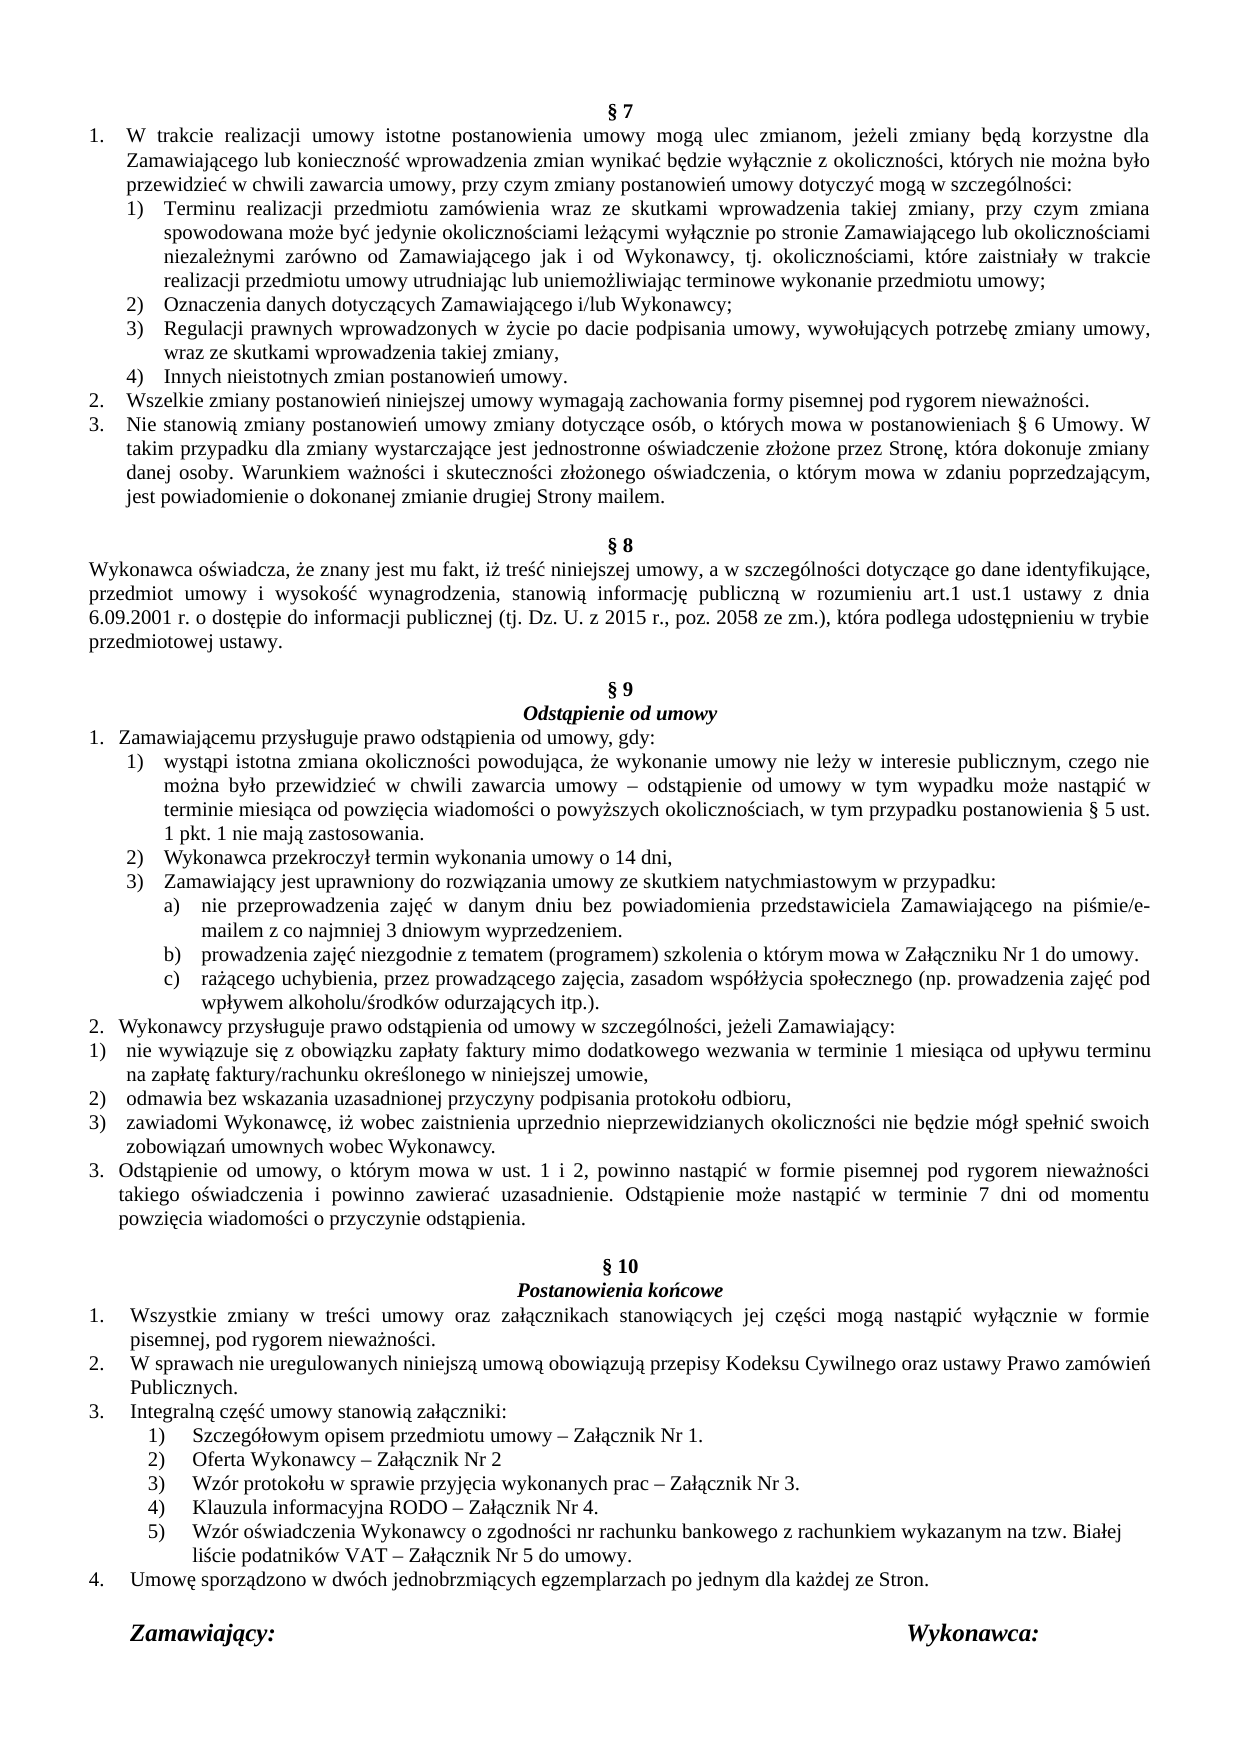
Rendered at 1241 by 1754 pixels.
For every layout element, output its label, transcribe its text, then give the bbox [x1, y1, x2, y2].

list Umowę sporządzono w dwóch jednobrzmiących egzemplarzach po jednym dla każdej ze Stron. [89, 1567, 1151, 1591]
list Wzór oświadczenia Wykonawcy o zgodności nr rachunku bankowego z rachunkiem wykazanym na tzw. Białej liście podatników VAT – Załącznik Nr 5 do umowy. [148, 1519, 1151, 1567]
list Odstąpienie od umowy, o którym mowa w ust. 1 i 2, powinno nastąpić w formie pisemnej pod rygorem nieważności takiego oświadczenia i powinno zawierać uzasadnienie. Odstąpienie może nastąpić w terminie 7 dni od momentu powzięcia wiadomości o przyczynie odstąpienia. [89, 1158, 1151, 1230]
list nie wywiązuje się z obowiązku zapłaty faktury mimo dodatkowego wezwania w terminie 1 miesiąca od upływu terminu na zapłatę faktury/rachunku określonego w niniejszej umowie, [89, 1038, 1151, 1086]
text Postanowienia końcowe [89, 1278, 1151, 1302]
list nie przeprowadzenia zajęć w danym dniu bez powiadomienia przedstawiciela Zamawiającego na piśmie/e- mailem z co najmniej 3 dniowym wyprzedzeniem. [164, 893, 1151, 942]
list Oznaczenia danych dotyczących Zamawiającego i/lub Wykonawcy; [126, 292, 1151, 316]
list Innych nieistotnych zmian postanowień umowy. [126, 364, 1151, 388]
list odmawia bez wskazania uzasadnionej przyczyny podpisania protokołu odbioru, [89, 1086, 1151, 1110]
list Integralną część umowy stanowią załączniki: [89, 1399, 1151, 1423]
list Wszystkie zmiany w treści umowy oraz załącznikach stanowiących jej części mogą nastąpić wyłącznie w formie pisemnej, pod rygorem nieważności. [89, 1302, 1151, 1351]
list rażącego uchybienia, przez prowadzącego zajęcia, zasadom współżycia społecznego (np. prowadzenia zajęć pod wpływem alkoholu/środków odurzających itp.). [164, 966, 1151, 1014]
list zawiadomi Wykonawcę, iż wobec zaistnienia uprzednio nieprzewidzianych okoliczności nie będzie mógł spełnić swoich zobowiązań umownych wobec Wykonawcy. [89, 1110, 1151, 1158]
list W sprawach nie uregulowanych niniejszą umową obowiązują przepisy Kodeksu Cywilnego oraz ustawy Prawo zamówień Publicznych. [89, 1351, 1151, 1399]
list Zamawiającemu przysługuje prawo odstąpienia od umowy, gdy: [89, 725, 1151, 749]
list wystąpi istotna zmiana okoliczności powodująca, że wykonanie umowy nie leży w interesie publicznym, czego nie można było przewidzieć w chwili zawarcia umowy – odstąpienie od umowy w tym wypadku może nastąpić w terminie miesiąca od powzięcia wiadomości o powyższych okolicznościach, w tym przypadku postanowienia § 5 ust. 1 pkt. 1 nie mają zastosowania. [126, 749, 1151, 845]
list Oferta Wykonawcy – Załącznik Nr 2 [148, 1447, 1151, 1471]
text § 8 [89, 532, 1151, 557]
text § 10 [89, 1254, 1151, 1278]
text Odstąpienie od umowy [89, 701, 1151, 725]
list Szczegółowym opisem przedmiotu umowy – Załącznik Nr 1. [148, 1423, 1151, 1447]
text Wykonawca oświadcza, że znany jest mu fakt, iż treść niniejszej umowy, a w szczególności dotyczące go dane identyfikujące, przedmiot umowy i wysokość wynagrodzenia, stanowią informację publiczną w rozumieniu art.1 ust.1 ustawy z dnia 6.09.2001 r. o dostępie do informacji publicznej (tj. Dz. U. z 2015 r., poz. 2058 ze zm.), która podlega udostępnieniu w trybie przedmiotowej ustawy. [89, 557, 1151, 653]
list Terminu realizacji przedmiotu zamówienia wraz ze skutkami wprowadzenia takiej zmiany, przy czym zmiana spowodowana może być jedynie okolicznościami leżącymi wyłącznie po stronie Zamawiającego lub okolicznościami niezależnymi zarówno od Zamawiającego jak i od Wykonawcy, tj. okolicznościami, które zaistniały w trakcie realizacji przedmiotu umowy utrudniając lub uniemożliwiając terminowe wykonanie przedmiotu umowy; [126, 196, 1151, 292]
list Klauzula informacyjna RODO – Załącznik Nr 4. [148, 1495, 1151, 1519]
list Wykonawcy przysługuje prawo odstąpienia od umowy w szczególności, jeżeli Zamawiający: [89, 1014, 1151, 1038]
list Zamawiający jest uprawniony do rozwiązania umowy ze skutkiem natychmiastowym w przypadku: [126, 869, 1151, 893]
list W trakcie realizacji umowy istotne postanowienia umowy mogą ulec zmianom, jeżeli zmiany będą korzystne dla Zamawiającego lub konieczność wprowadzenia zmian wynikać będzie wyłącznie z okoliczności, których nie można było przewidzieć w chwili zawarcia umowy, przy czym zmiany postanowień umowy dotyczyć mogą w szczególności: [89, 123, 1151, 196]
list Nie stanowią zmiany postanowień umowy zmiany dotyczące osób, o których mowa w postanowieniach § 6 Umowy. W takim przypadku dla zmiany wystarczające jest jednostronne oświadczenie złożone przez Stronę, która dokonuje zmiany danej osoby. Warunkiem ważności i skuteczności złożonego oświadczenia, o którym mowa w zdaniu poprzedzającym, jest powiadomienie o dokonanej zmianie drugiej Strony mailem. [89, 412, 1151, 508]
list prowadzenia zajęć niezgodnie z tematem (programem) szkolenia o którym mowa w Załączniku Nr 1 do umowy. [164, 942, 1151, 966]
list Wszelkie zmiany postanowień niniejszej umowy wymagają zachowania formy pisemnej pod rygorem nieważności. [89, 388, 1151, 412]
list Regulacji prawnych wprowadzonych w życie po dacie podpisania umowy, wywołujących potrzebę zmiany umowy, wraz ze skutkami wprowadzenia takiej zmiany, [126, 316, 1151, 364]
list Wykonawca przekroczył termin wykonania umowy o 14 dni, [126, 845, 1151, 869]
text § 9 [89, 677, 1151, 701]
text Zamawiający: Wykonawca: [89, 1618, 1151, 1646]
text § 7 [89, 99, 1151, 123]
list Wzór protokołu w sprawie przyjęcia wykonanych prac – Załącznik Nr 3. [148, 1471, 1151, 1495]
